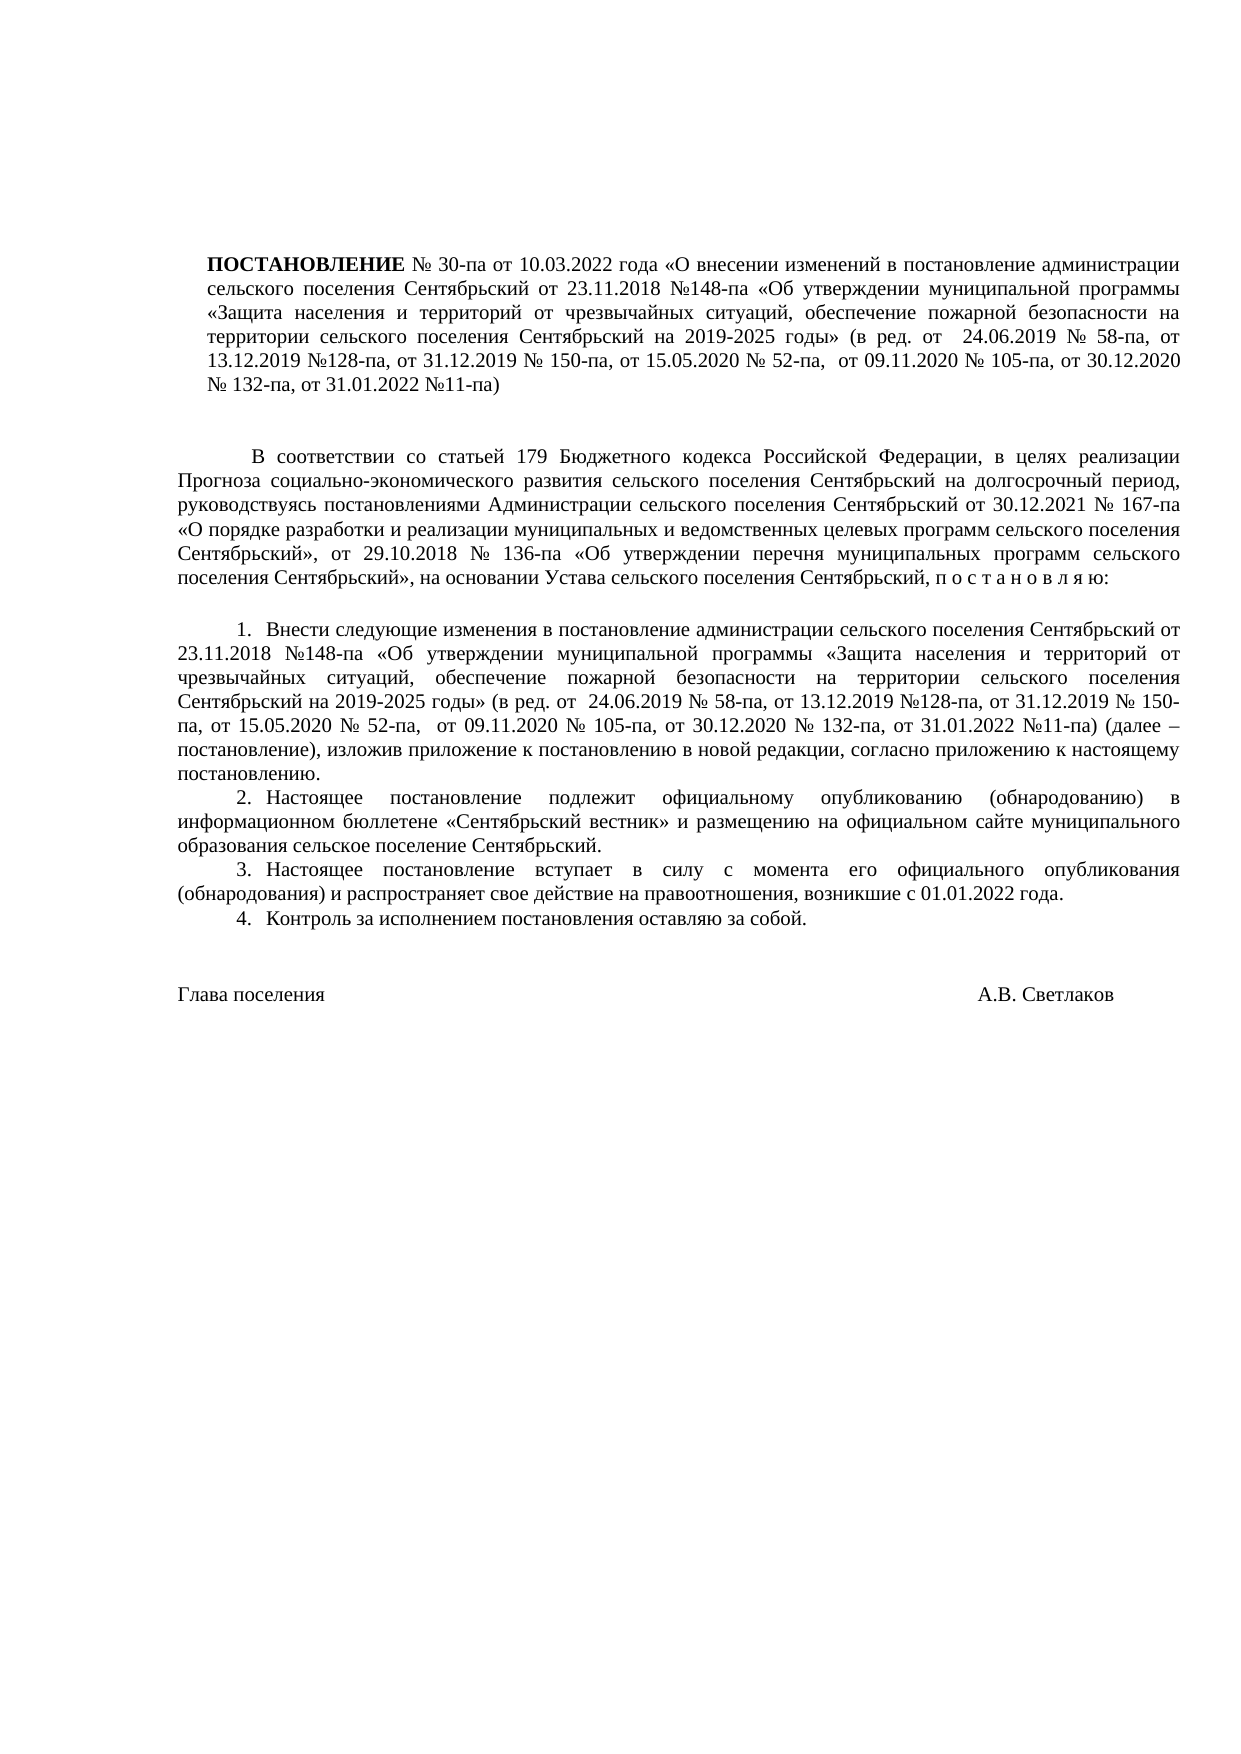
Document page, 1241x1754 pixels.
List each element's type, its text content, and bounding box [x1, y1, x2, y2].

text 2. Настоящее постановление подлежит официальному опубликованию (обнародованию) в информационном бюллетене «Сентябрьский вестник» и размещению на официальном сайте муниципального образования сельское поселение Сентябрьский. [177, 785, 1181, 857]
text 3. Настоящее постановление вступает в силу с момента его официального опубликования (обнародования) и распространяет свое действие на правоотношения, возникшие с 01.01.2022 года. [177, 857, 1181, 905]
text 1. Внести следующие изменения в постановление администрации сельского поселения Сентябрьский от 23.11.2018 №148-па «Об утверждении муниципальной программы «Защита населения и территорий от чрезвычайных ситуаций, обеспечение пожарной безопасности на территории сельского поселения Сентябрьский на 2019-2025 годы» (в ред. от 24.06.2019 № 58-па, от 13.12.2019 №128-па, от 31.12.2019 № 150-па, от 15.05.2020 № 52-па, от 09.11.2020 № 105-па, от 30.12.2020 № 132-па, от 31.01.2022 №11-па) (далее – постановление), изложив приложение к постановлению в новой редакции, согласно приложению к настоящему постановлению. [177, 617, 1181, 785]
text Глава поселения А.В. Светлаков [177, 982, 1181, 1006]
text 4. Контроль за исполнением постановления оставляю за собой. [177, 905, 1181, 929]
text В соответствии со статьей 179 Бюджетного кодекса Российской Федерации, в целях реализации Прогноза социально-экономического развития сельского поселения Сентябрьский на долгосрочный период, руководствуясь постановлениями Администрации сельского поселения Сентябрьский от 30.12.2021 № 167-па «О порядке разработки и реализации муниципальных и ведомственных целевых программ сельского поселения Сентябрьский», от 29.10.2018 № 136-па «Об утверждении перечня муниципальных программ сельского поселения Сентябрьский», на основании Устава сельского поселения Сентябрьский, п о с т а н о в л я ю: [177, 444, 1181, 589]
text ПОСТАНОВЛЕНИЕ № 30-па от 10.03.2022 года «О внесении изменений в постановление администрации сельского поселения Сентябрьский от 23.11.2018 №148-па «Об утверждении муниципальной программы «Защита населения и территорий от чрезвычайных ситуаций, обеспечение пожарной безопасности на территории сельского поселения Сентябрьский на 2019-2025 годы» (в ред. от 24.06.2019 № 58-па, от 13.12.2019 №128-па, от 31.12.2019 № 150-па, от 15.05.2020 № 52-па, от 09.11.2020 № 105-па, от 30.12.2020 № 132-па, от 31.01.2022 №11-па) [207, 252, 1181, 396]
